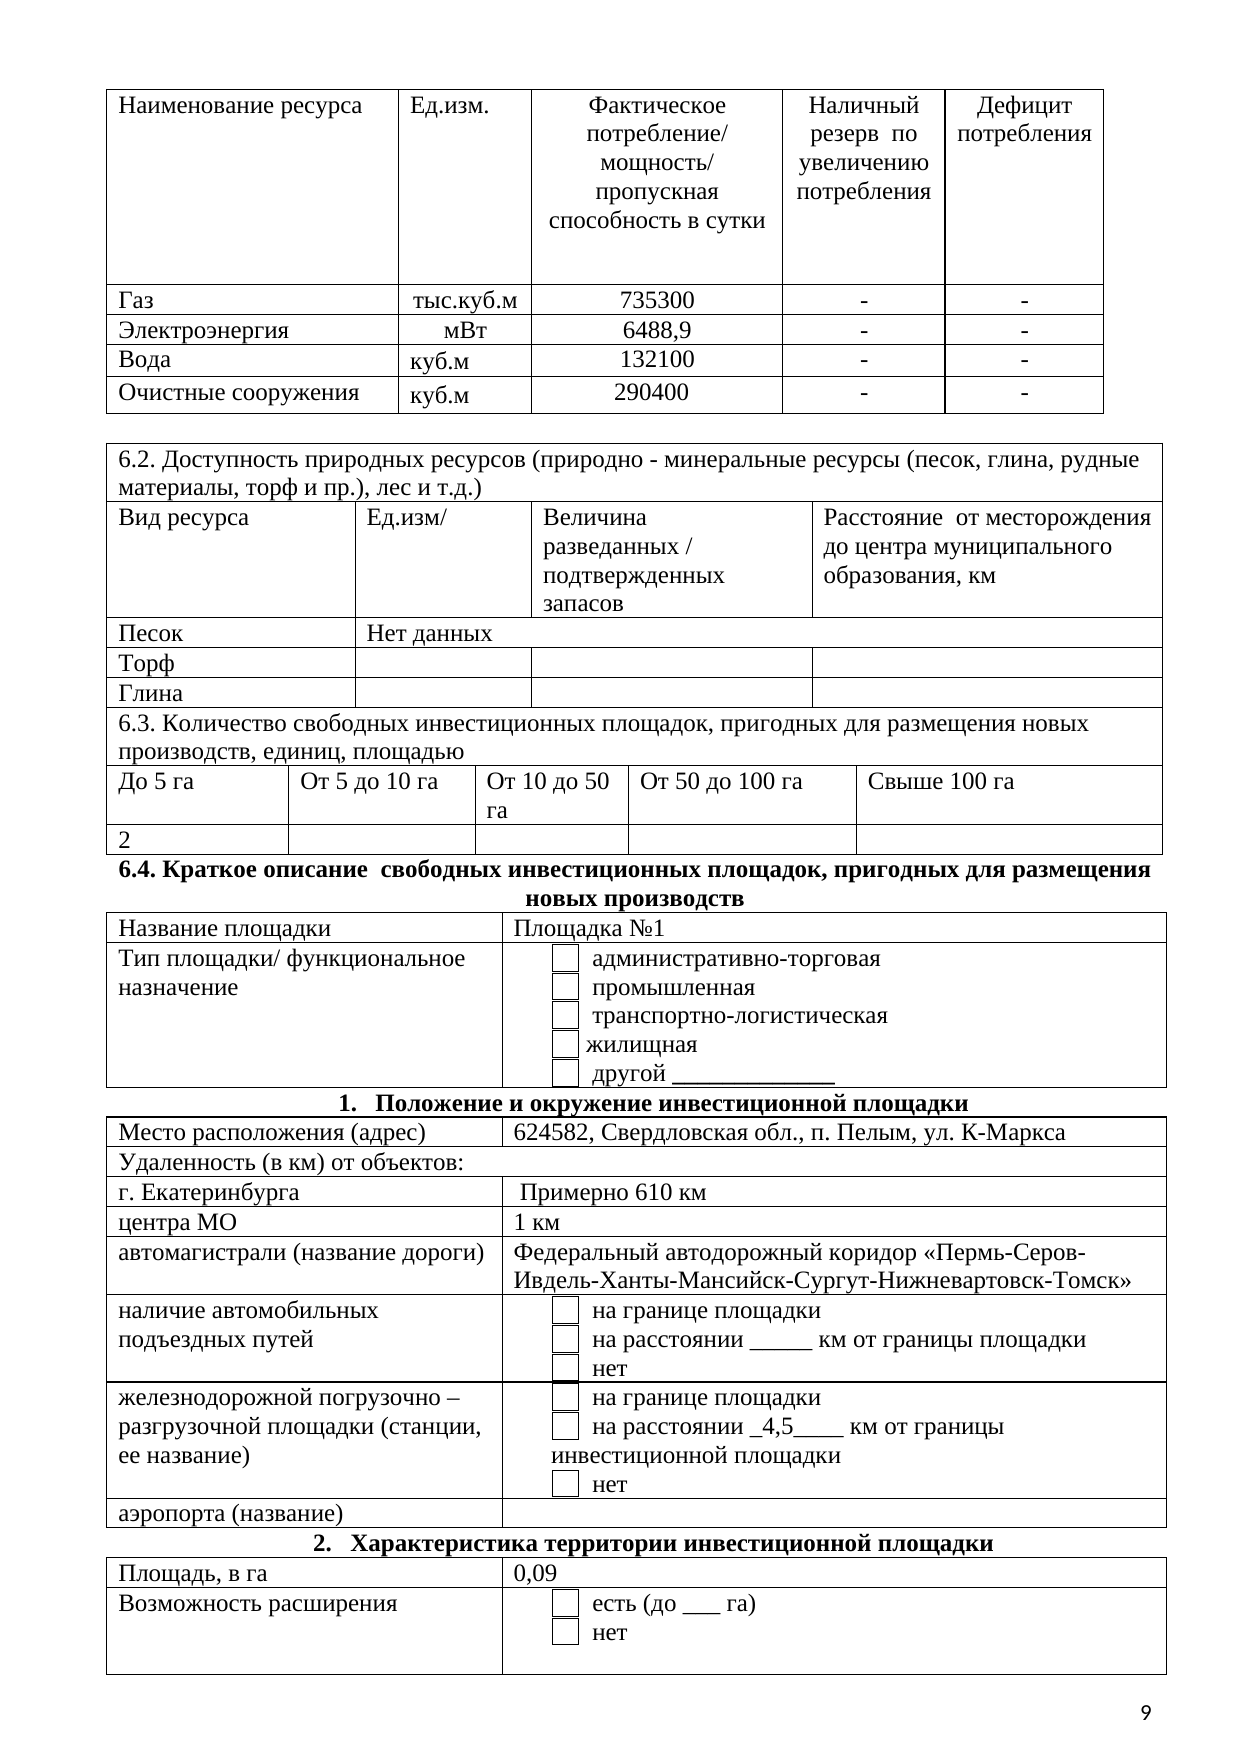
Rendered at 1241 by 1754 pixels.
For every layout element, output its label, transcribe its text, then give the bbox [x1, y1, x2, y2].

table_cell [503, 1499, 1166, 1527]
table_cell Торф [107, 648, 355, 677]
table_cell Расстояние от месторождения до центра муниципального образования, км [813, 502, 1162, 617]
table_cell Федеральный автодорожный коридор «Пермь-Серов-Ивдель-Ханты-Мансийск-Сургут-Нижневартовск-Томск» [503, 1237, 1166, 1294]
table_header Площадка №1 [503, 913, 1166, 942]
table_cell От 10 до 50 га [476, 766, 628, 824]
table_cell Газ [107, 285, 398, 314]
table_cell г. Екатеринбурга [107, 1177, 502, 1206]
table_cell центра МО [107, 1207, 502, 1236]
table_cell Очистные сооружения [107, 377, 398, 413]
table_cell [356, 648, 531, 677]
table_cell на границе площадки на расстоянии _4,5____ км от границы инвестиционной площадки нет [503, 1383, 1166, 1497]
table_cell [813, 678, 1162, 707]
table_cell До 5 га [107, 766, 288, 824]
table_cell От 50 до 100 га [629, 766, 856, 824]
table_header Место расположения (адрес) [107, 1118, 502, 1146]
table_cell есть (до ___ га) нет [503, 1588, 1166, 1674]
table_cell [813, 648, 1162, 677]
table_header 6.2. Доступность природных ресурсов (природно - минеральные ресурсы (песок, глина, рудные материалы, торф и пр.), лес и т.д.) [107, 444, 1162, 501]
text 6.4. Краткое описание свободных инвестиционных площадок, пригодных для размещения новых производств [118, 855, 1152, 912]
table_cell [857, 825, 1162, 853]
table_cell - [783, 345, 944, 376]
table_header Название площадки [107, 913, 502, 942]
table_cell Примерно 610 км [503, 1177, 1166, 1206]
table_cell 735300 [532, 285, 782, 314]
list Характеристика территории инвестиционной площадки [155, 1528, 1152, 1557]
table_cell Фактическое потребление/ мощность/ пропускная способность в сутки [532, 90, 782, 284]
table_cell Ед.изм/ [356, 502, 531, 617]
table_cell 6.3. Количество свободных инвестиционных площадок, пригодных для размещения новых производств, единиц, площадью [107, 708, 1162, 765]
table_cell Вода [107, 345, 398, 376]
table_cell автомагистрали (название дороги) [107, 1237, 502, 1294]
table_cell куб.м [399, 345, 531, 376]
table_cell железнодорожной погрузочно – разгрузочной площадки (станции, ее название) [107, 1383, 502, 1497]
list Положение и окружение инвестиционной площадки [155, 1088, 1152, 1116]
table_cell Песок [107, 618, 355, 647]
table_cell Электроэнергия [107, 315, 398, 343]
table_cell 290400 [532, 377, 782, 413]
table_cell Величина разведанных / подтвержденных запасов [532, 502, 812, 617]
table_header Площадь, в га [107, 1558, 502, 1587]
table_cell 2 [107, 825, 288, 853]
table_cell [289, 825, 475, 853]
table_cell Наименование ресурса [107, 90, 398, 284]
table_cell - [946, 377, 1103, 413]
table_cell административно-торговая промышленная транспортно-логистическая жилищная другой _____________ [503, 943, 1166, 1087]
table_header 0,09 [503, 1558, 1166, 1587]
table_cell [532, 678, 812, 707]
table_cell аэропорта (название) [107, 1499, 502, 1527]
table_cell - [946, 315, 1103, 343]
table_cell [629, 825, 856, 853]
table_cell [476, 825, 628, 853]
table_cell - [783, 285, 944, 314]
table_cell Тип площадки/ функциональное назначение [107, 943, 502, 1087]
table_cell мВт [399, 315, 531, 343]
table_cell Нет данных [356, 618, 1162, 647]
table_cell Возможность расширения [107, 1588, 502, 1674]
table_cell Свыше 100 га [857, 766, 1162, 824]
table_cell [532, 648, 812, 677]
table_cell - [946, 285, 1103, 314]
table_cell тыс.куб.м [399, 285, 531, 314]
table_cell - [783, 377, 944, 413]
table_cell - [946, 345, 1103, 376]
table_cell 1 км [503, 1207, 1166, 1236]
table_cell куб.м [399, 377, 531, 413]
table_cell - [783, 315, 944, 343]
table_cell Дефицит потребления [946, 90, 1103, 284]
table_cell Наличный резерв по увеличению потребления [783, 90, 944, 284]
table_cell на границе площадки на расстоянии _____ км от границы площадки нет [503, 1295, 1166, 1381]
table_cell Ед.изм. [399, 90, 531, 284]
table_cell Вид ресурса [107, 502, 355, 617]
table_cell 6488,9 [532, 315, 782, 343]
table_cell наличие автомобильных подъездных путей [107, 1295, 502, 1381]
table_cell Удаленность (в км) от объектов: [107, 1147, 1166, 1176]
table_header 624582, Свердловская обл., п. Пелым, ул. К-Маркса [503, 1118, 1166, 1146]
table_cell 132100 [532, 345, 782, 376]
table_cell Глина [107, 678, 355, 707]
table_cell От 5 до 10 га [289, 766, 475, 824]
table_cell [356, 678, 531, 707]
